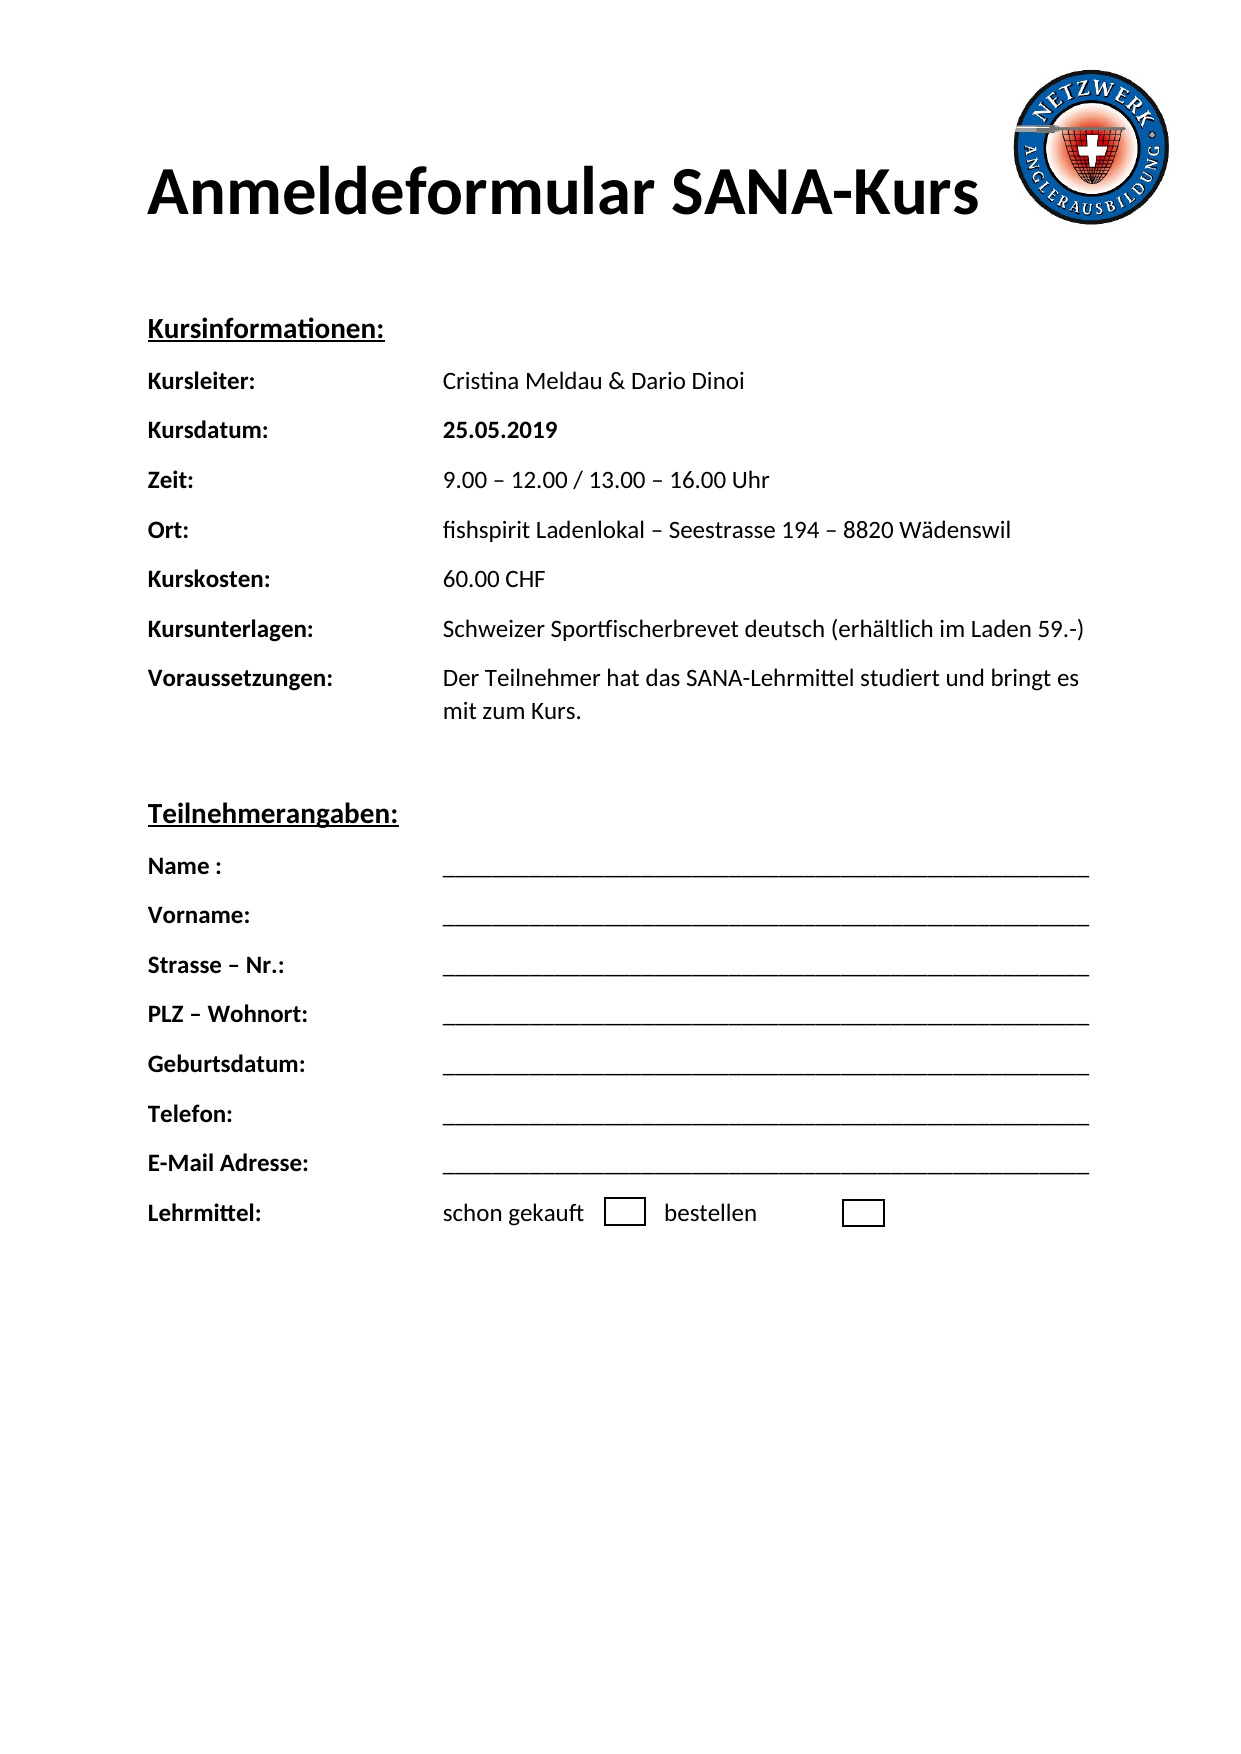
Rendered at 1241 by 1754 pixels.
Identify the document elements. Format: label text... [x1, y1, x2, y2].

text Lehrmittel: schon gekauft bestellen [148, 1197, 1093, 1227]
text E-Mail Adresse: ____________________________________________________ [148, 1147, 1093, 1178]
text Zeit: 9.00 – 12.00 / 13.00 – 16.00 Uhr [148, 464, 1093, 495]
text Name : ____________________________________________________ [148, 850, 1093, 880]
text Telefon: ____________________________________________________ [148, 1098, 1093, 1128]
text Ort: fishspirit Ladenlokal – Seestrasse 194 – 8820 Wädenswil [148, 514, 1093, 544]
text Vorname: ____________________________________________________ [148, 899, 1093, 930]
text Geburtsdatum: ____________________________________________________ [148, 1048, 1093, 1079]
text Kursunterlagen: Schweizer Sportfischerbrevet deutsch (erhältlich im Laden 59.-) [148, 613, 1093, 643]
text Anmeldeformular SANA-Kurs [148, 148, 1093, 232]
text Strasse – Nr.: ____________________________________________________ [148, 949, 1093, 979]
text Kursdatum: 25.05.2019 [148, 415, 1093, 445]
text Kurskosten: 60.00 CHF [148, 563, 1093, 594]
text Kursleiter: Cristina Meldau & Dario Dinoi [148, 365, 1093, 396]
text PLZ – Wohnort: ____________________________________________________ [148, 998, 1093, 1029]
text Kursinformationen: [148, 310, 1093, 346]
text Voraussetzungen: Der Teilnehmer hat das SANA-Lehrmittel studiert und bringt es mit zum Kurs. [148, 663, 1093, 726]
text Teilnehmerangaben: [148, 795, 1093, 830]
picture [1011, 67, 1171, 227]
